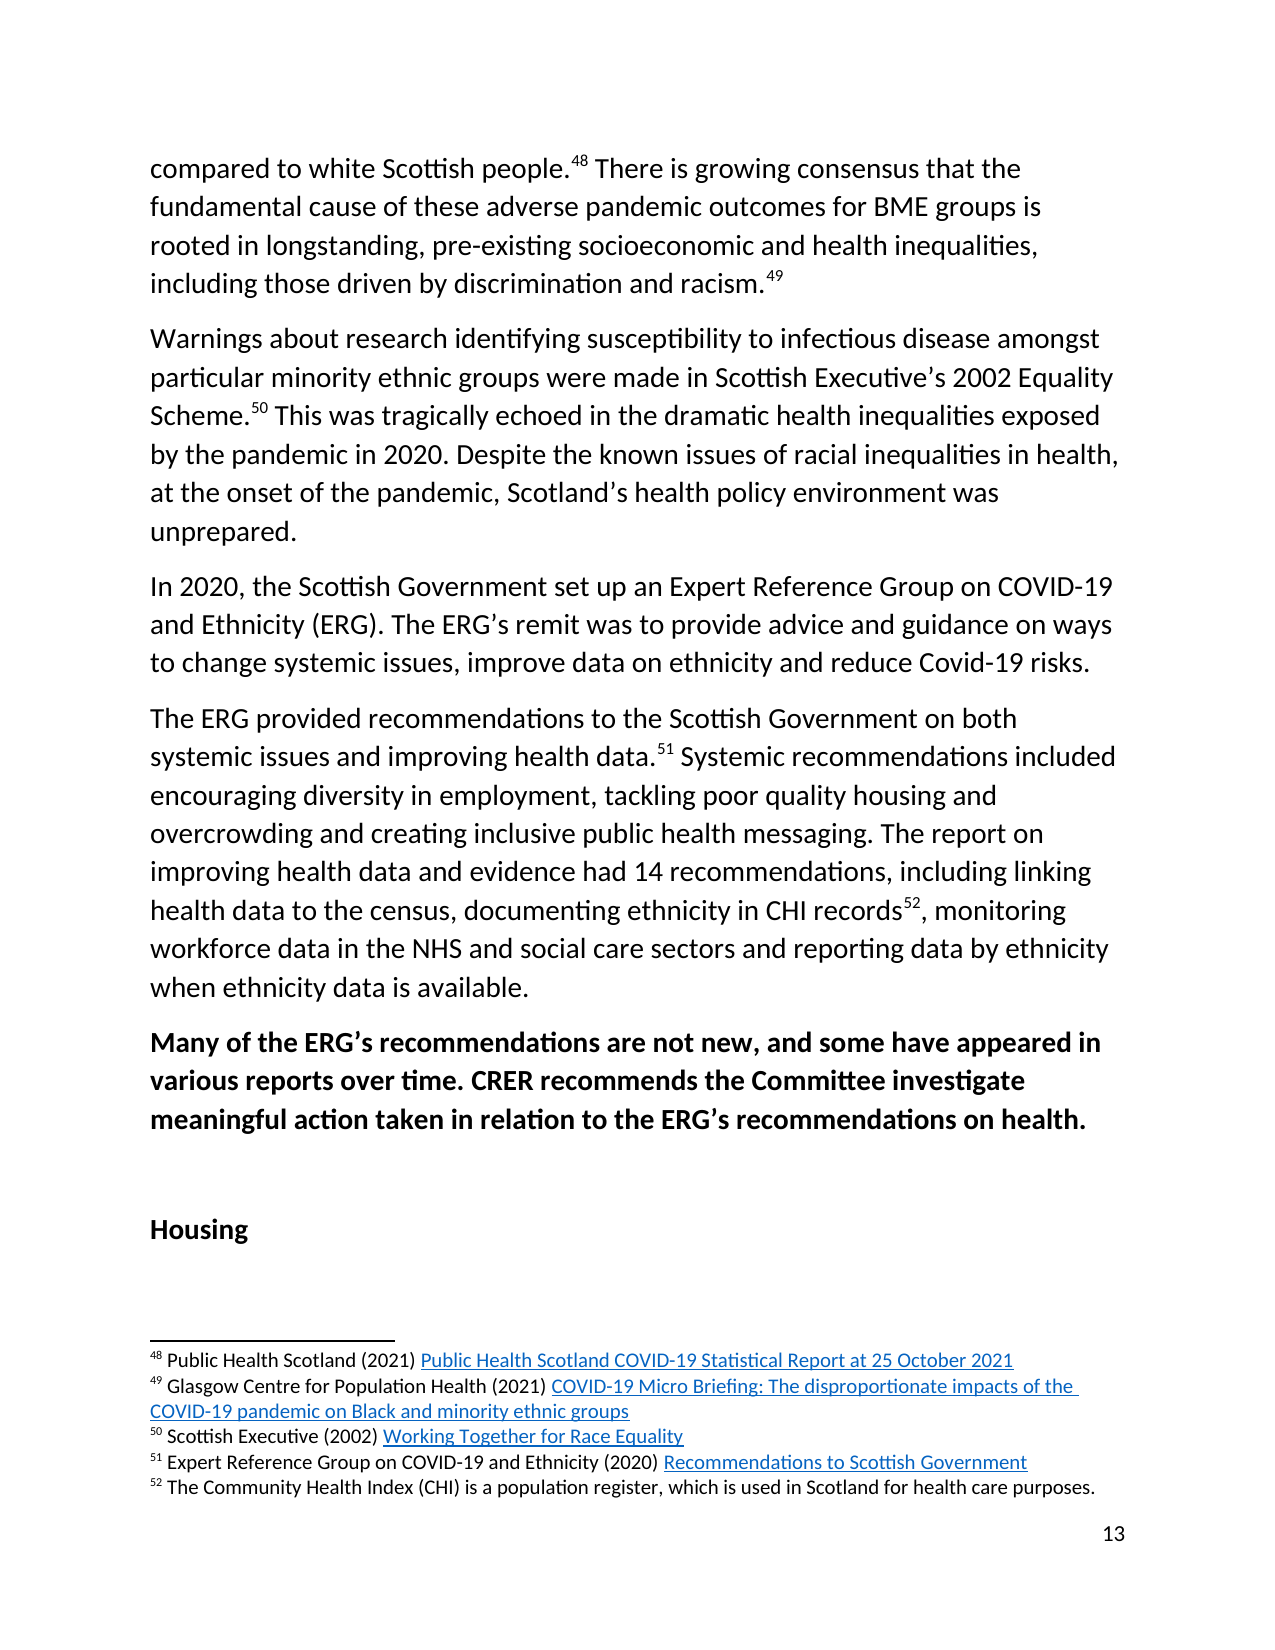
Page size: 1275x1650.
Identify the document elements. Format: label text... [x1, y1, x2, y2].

text The ERG provided recommendations to the Scottish Government on both systemic issues and improving health data. Systemic recommendations included encouraging diversity in employment, tackling poor quality housing and overcrowding and creating inclusive public health messaging. The report on improving health data and evidence had 14 recommendations, including linking health data to the census, documenting ethnicity in CHI records, monitoring workforce data in the NHS and social care sectors and reporting data by ethnicity when ethnicity data is available. [150, 700, 1125, 1004]
text Housing [150, 1211, 1125, 1247]
text In 2020, the Scottish Government set up an Expert Reference Group on COVID-19 and Ethnicity (ERG). The ERG’s remit was to provide advice and guidance on ways to change systemic issues, improve data on ethnicity and reduce Covid-19 risks. [150, 568, 1125, 680]
text Warnings about research identifying susceptibility to infectious disease amongst particular minority ethnic groups were made in Scottish Executive’s 2002 Equality Scheme. This was tragically echoed in the dramatic health inequalities exposed by the pandemic in 2020. Despite the known issues of racial inequalities in health, at the onset of the pandemic, Scotland’s health policy environment was unprepared. [150, 320, 1125, 548]
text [150, 150, 1125, 301]
text Many of the ERG’s recommendations are not new, and some have appeared in various reports over time. CRER recommends the Committee investigate meaningful action taken in relation to the ERG’s recommendations on health. [150, 1024, 1125, 1136]
